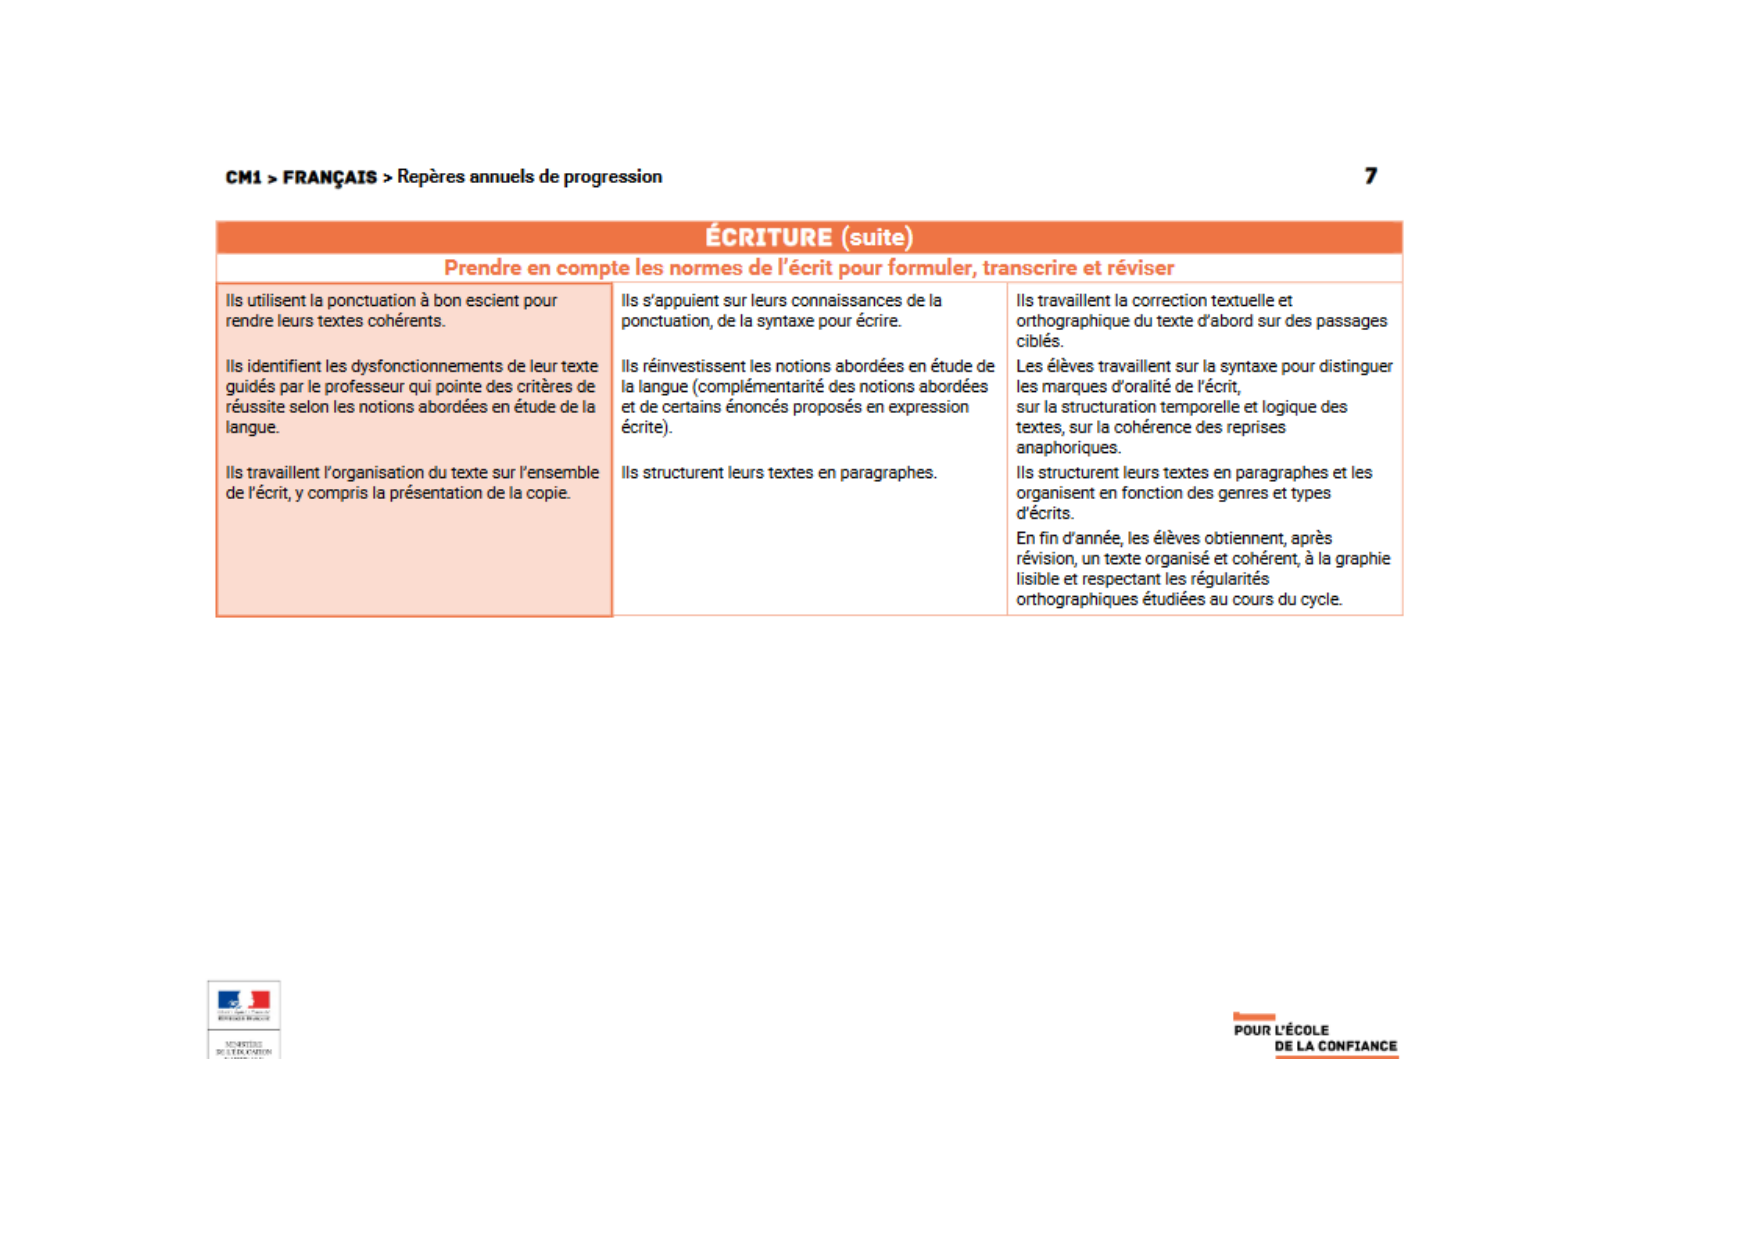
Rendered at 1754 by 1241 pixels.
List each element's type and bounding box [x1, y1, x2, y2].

picture [147, 147, 1454, 1059]
